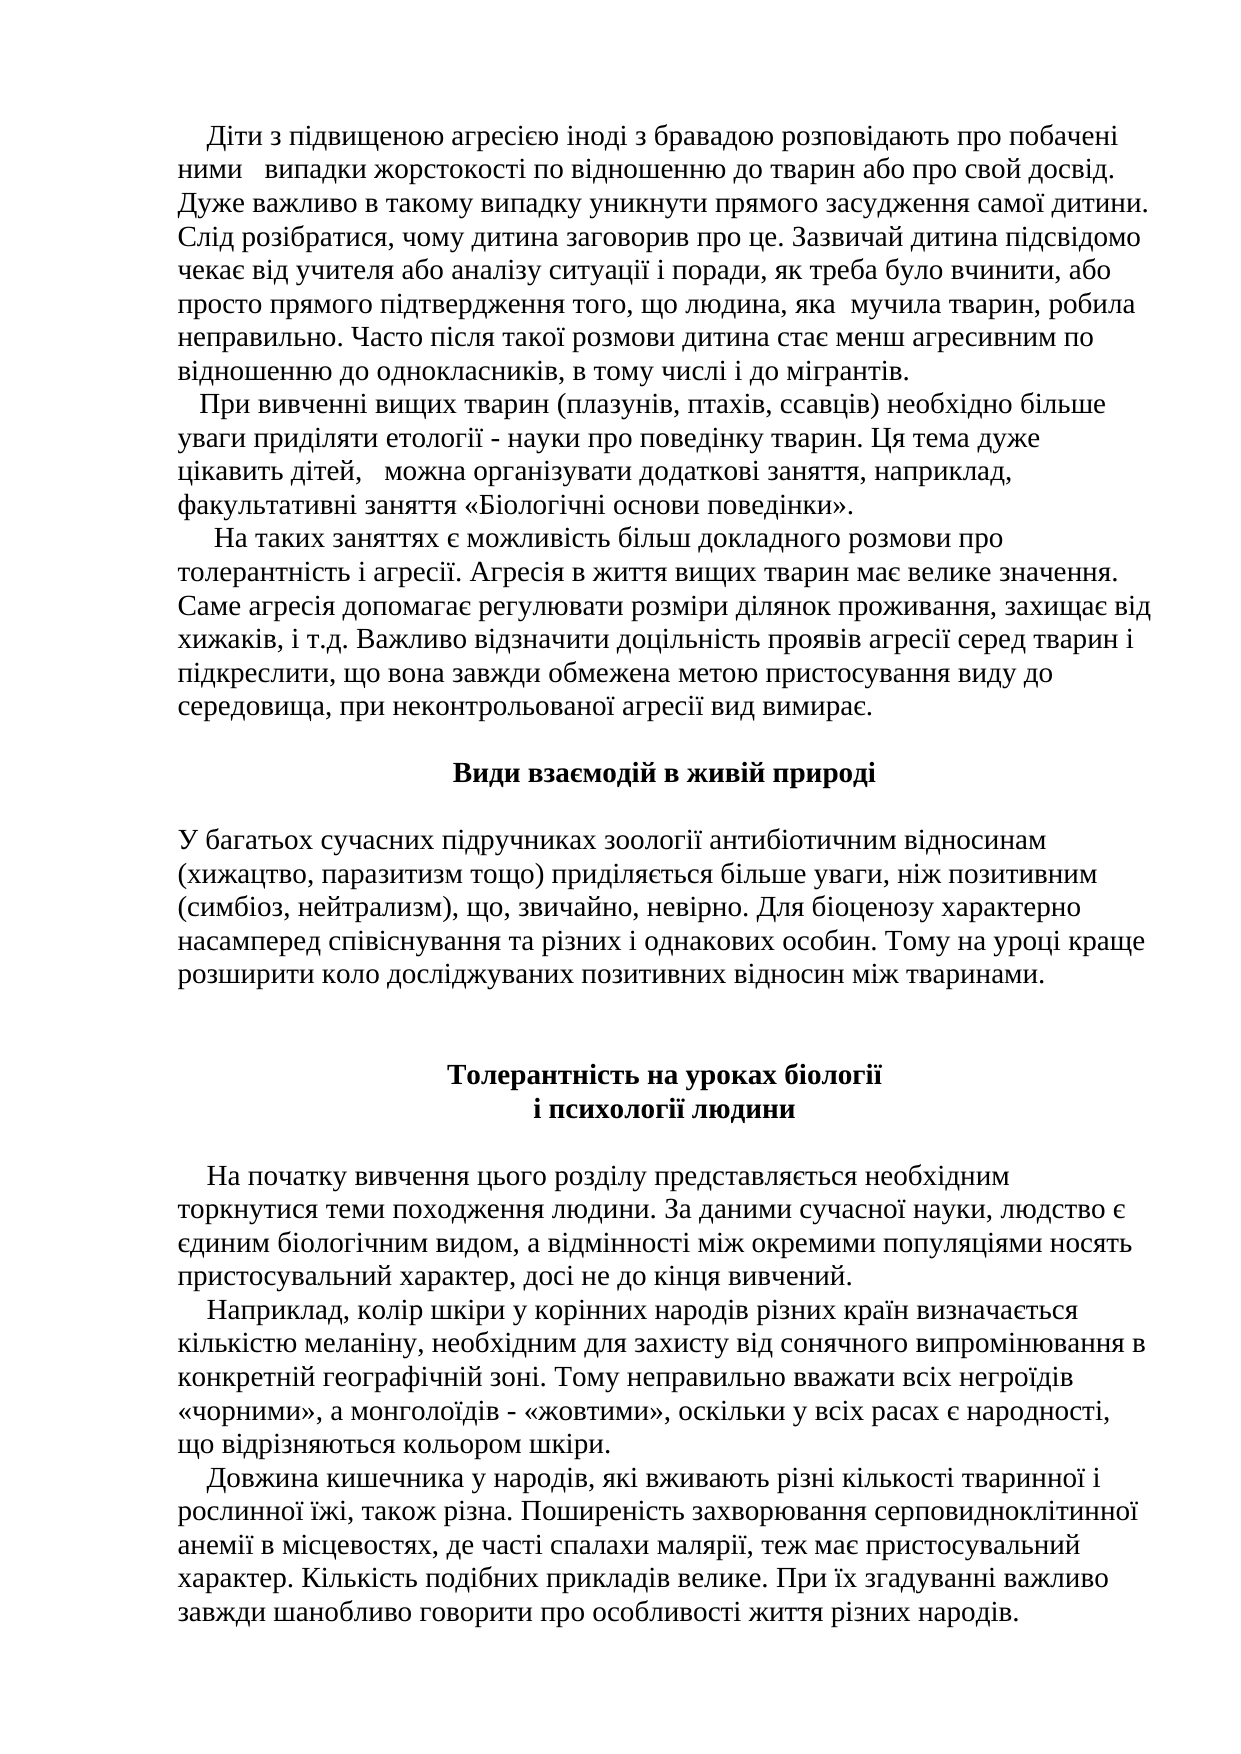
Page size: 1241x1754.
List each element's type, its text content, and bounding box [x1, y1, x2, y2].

text При вивченні вищих тварин (плазунів, птахів, ссавців) необхідно більше уваги приділяти етології - науки про поведінку тварин. Ця тема дуже цікавить дітей, можна організувати додаткові заняття, наприклад, факультативні заняття «Біологічні основи поведінки». [177, 386, 1152, 521]
text Довжина кишечника у народів, які вживають різні кількості тваринної і рослинної їжі, також різна. Поширеність захворювання серповидноклітинної анемії в місцевостях, де часті спалахи малярії, теж має пристосувальний характер. Кількість подібних прикладів велике. При їх згадуванні важливо завжди шанобливо говорити про особливості життя різних народів. [177, 1460, 1152, 1627]
text Наприклад, колір шкіри у корінних народів різних країн визначається кількістю меланіну, необхідним для захисту від сонячного випромінювання в конкретній географічній зоні. Тому неправильно вважати всіх негроїдів «чорними», а монголоїдів - «жовтими», оскільки у всіх расах є народності, що відрізняються кольором шкіри. [177, 1292, 1152, 1460]
text і психології людини [177, 1091, 1152, 1124]
text Діти з підвищеною агресією іноді з бравадою розповідають про побачені ними випадки жорстокості по відношенню до тварин або про свой досвід. Дуже важливо в такому випадку уникнути прямого засудження самої дитини. Слід розібратися, чому дитина заговорив про це. Зазвичай дитина підсвідомо чекає від учителя або аналізу ситуації і поради, як треба було вчинити, або просто прямого підтвердження того, що людина, яка мучила тварин, робила неправильно. Часто після такої розмови дитина стає менш агресивним по відношенню до однокласників, в тому числі і до мігрантів. [177, 118, 1152, 386]
text На початку вивчення цього розділу представляється необхідним торкнутися теми походження людини. За даними сучасної науки, людство є єдиним біологічним видом, а відмінності між окремими популяціями носять пристосувальний характер, досі не до кінця вивчений. [177, 1158, 1152, 1292]
text Толерантність на уроках біології [177, 1057, 1152, 1091]
text У багатьох сучасних підручниках зоології антибіотичним відносинам (хижацтво, паразитизм тощо) приділяється більше уваги, ніж позитивним (симбіоз, нейтрализм), що, звичайно, невірно. Для біоценозу характерно насамперед співіснування та різних і однакових особин. Тому на уроці краще розширити коло досліджуваних позитивних відносин між тваринами. [177, 822, 1152, 990]
text Види взаємодій в живій природі [177, 755, 1152, 789]
text На таких заняттях є можливість більш докладного розмови про толерантність і агресії. Агресія в життя вищих тварин має велике значення. Саме агресія допомагає регулювати розміри ділянок проживання, захищає від хижаків, і т.д. Важливо відзначити доцільність проявів агресії серед тварин і підкреслити, що вона завжди обмежена метою пристосування виду до середовища, при неконтрольованої агресії вид вимирає. [177, 521, 1152, 722]
